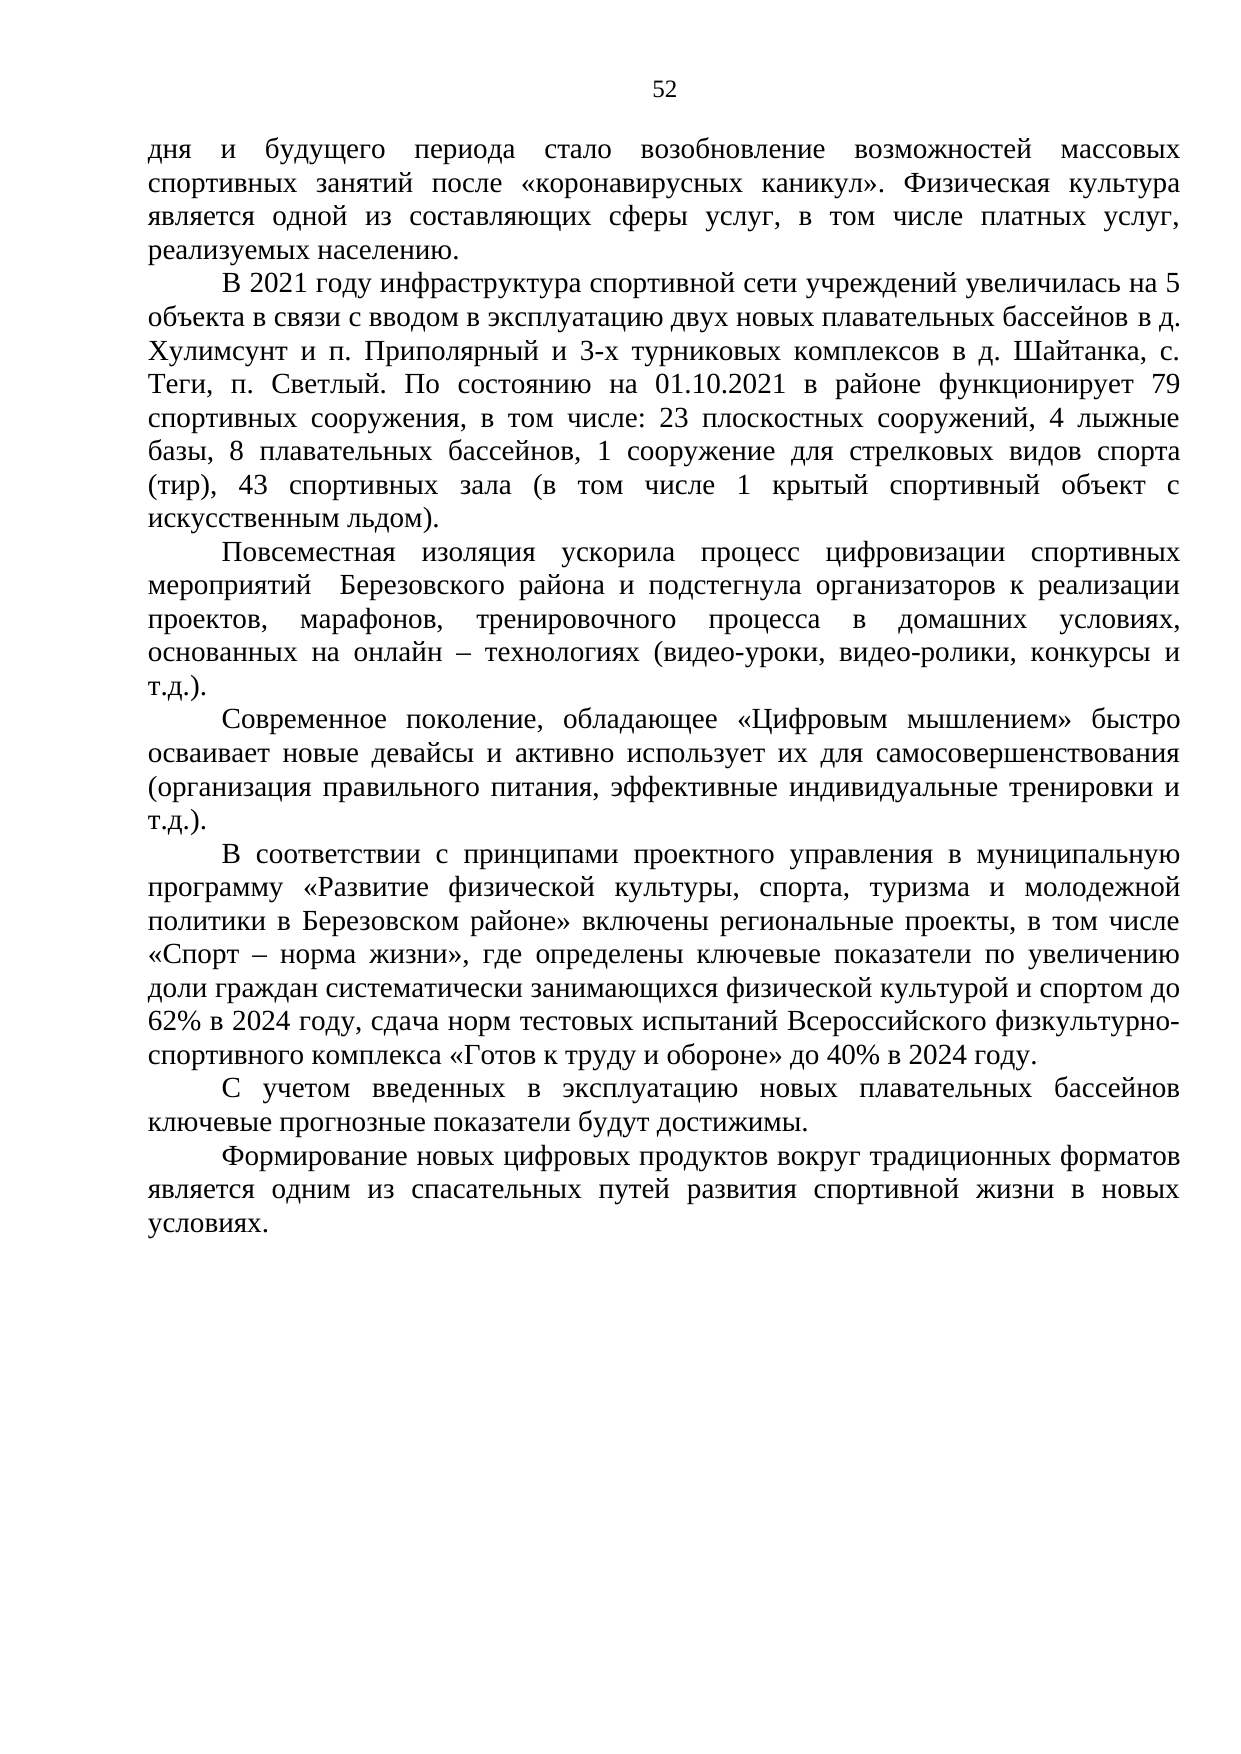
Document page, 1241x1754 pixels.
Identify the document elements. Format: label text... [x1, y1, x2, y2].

text В 2021 году инфраструктура спортивной сети учреждений увеличилась на 5 объекта в связи с вводом в эксплуатацию двух новых плавательных бассейнов в д. Хулимсунт и п. Приполярный и 3-х турниковых комплексов в д. Шайтанка, с. Теги, п. Светлый. По состоянию на 01.10.2021 в районе функционирует 79 спортивных сооружения, в том числе: 23 плоскостных сооружений, 4 лыжные базы, 8 плавательных бассейнов, 1 сооружение для стрелковых видов спорта (тир), 43 спортивных зала (в том числе 1 крытый спортивный объект с искусственным льдом). [148, 266, 1181, 534]
text В соответствии с принципами проектного управления в муниципальную программу «Развитие физической культуры, спорта, туризма и молодежной политики в Березовском районе» включены региональные проекты, в том числе «Спорт – норма жизни», где определены ключевые показатели по увеличению доли граждан систематически занимающихся физической культурой и спортом до 62% в 2024 году, сдача норм тестовых испытаний Всероссийского физкультурно-спортивного комплекса «Готов к труду и обороне» до 40% в 2024 году. [148, 836, 1181, 1071]
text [148, 131, 1181, 266]
text Повсеместная изоляция ускорила процесс цифровизации спортивных мероприятий Березовского района и подстегнула организаторов к реализации проектов, марафонов, тренировочного процесса в домашних условиях, основанных на онлайн – технологиях (видео-уроки, видео-ролики, конкурсы и т.д.). [148, 534, 1181, 702]
text Современное поколение, обладающее «Цифровым мышлением» быстро осваивает новые девайсы и активно использует их для самосовершенствования (организация правильного питания, эффективные индивидуальные тренировки и т.д.). [148, 702, 1181, 836]
text С учетом введенных в эксплуатацию новых плавательных бассейнов ключевые прогнозные показатели будут достижимы. [148, 1071, 1181, 1138]
text Формирование новых цифровых продуктов вокруг традиционных форматов является одним из спасательных путей развития спортивной жизни в новых условиях. [148, 1138, 1181, 1238]
